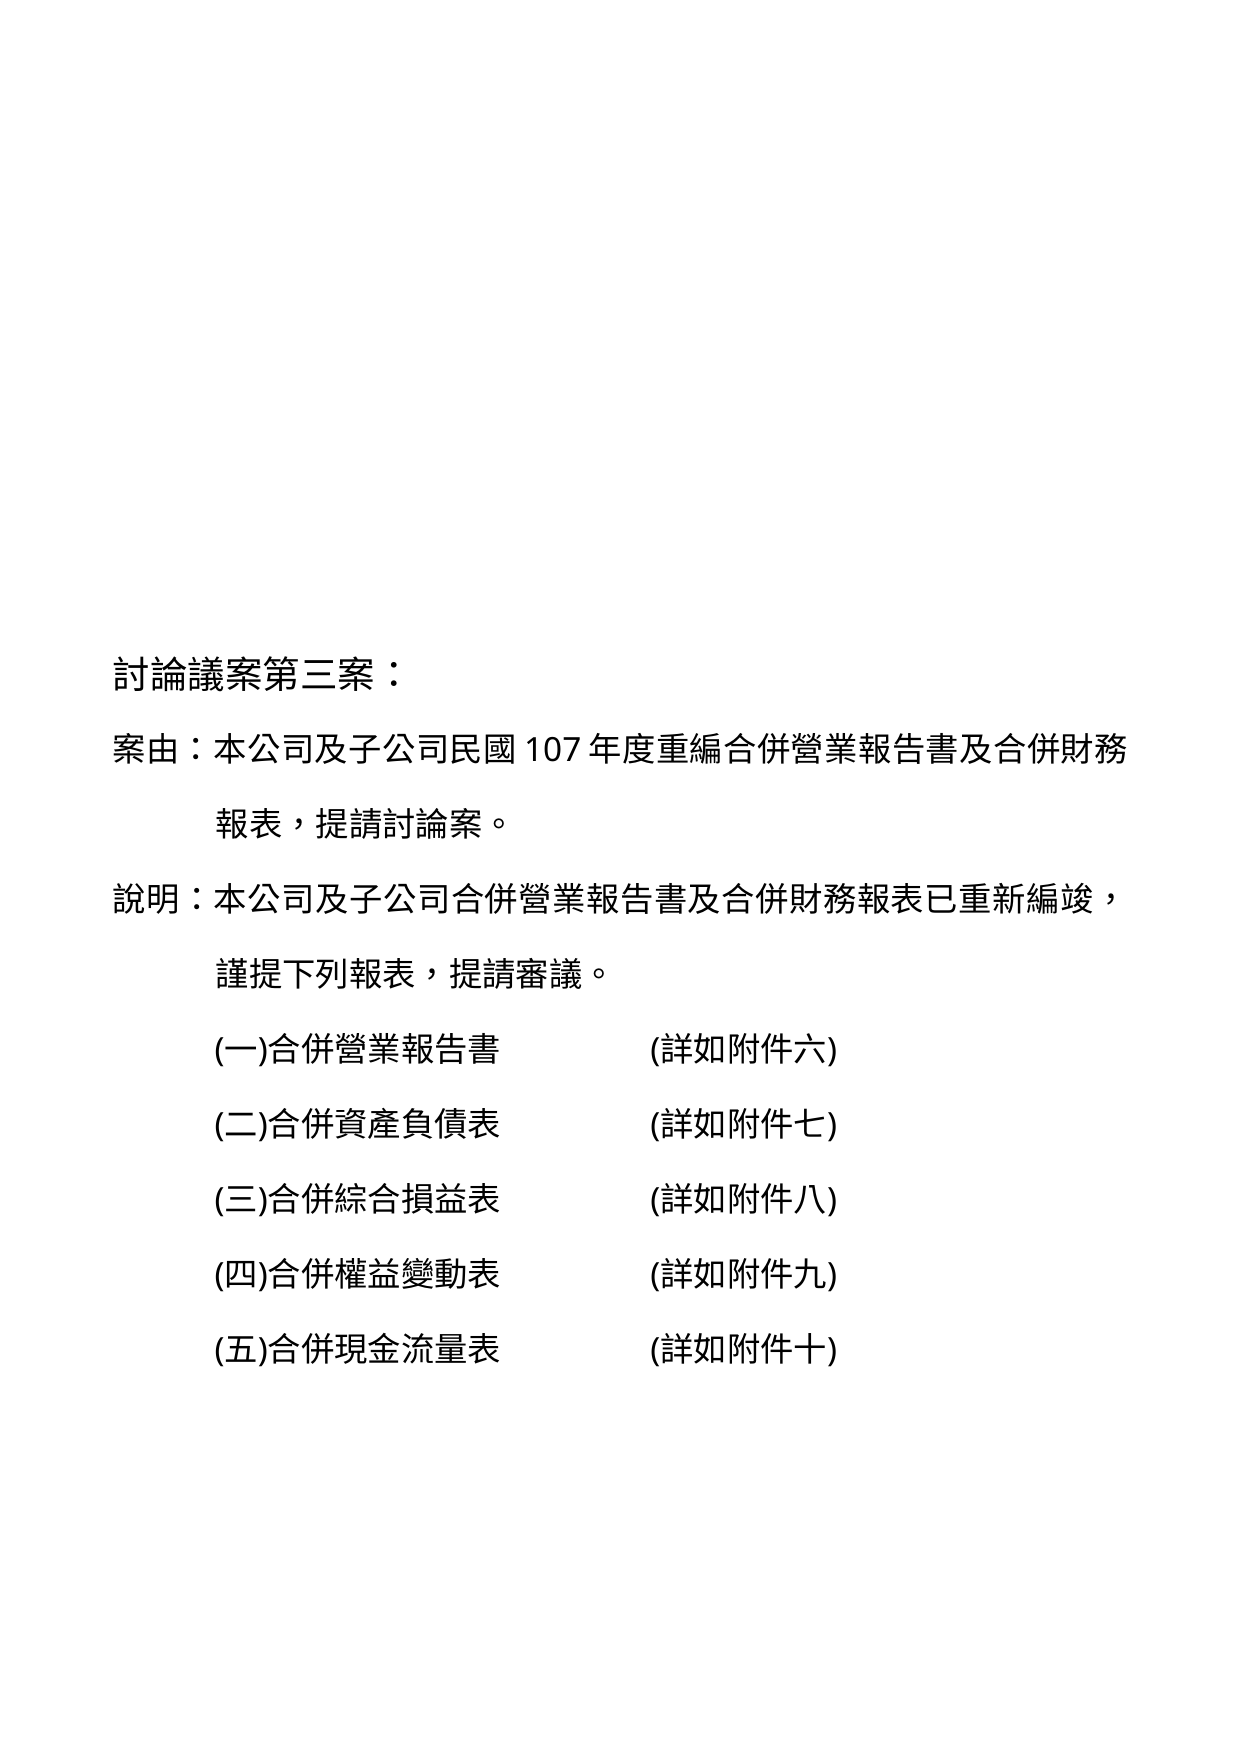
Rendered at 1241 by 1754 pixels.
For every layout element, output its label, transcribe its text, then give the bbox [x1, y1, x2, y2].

text 案由：本公司及子公司民國107年度重編合併營業報告書及合併財務報表，提請討論案。 [112, 709, 1128, 859]
text (三)合併綜合損益表 (詳如附件八) [181, 1159, 1128, 1234]
text (四)合併權益變動表 (詳如附件九) [181, 1234, 1128, 1309]
text 說明：本公司及子公司合併營業報告書及合併財務報表已重新編竣，謹提下列報表，提請審議。 [112, 859, 1128, 1009]
text 討論議案第三案： [112, 634, 1128, 709]
text (二)合併資產負債表 (詳如附件七) [181, 1084, 1128, 1159]
text (一)合併營業報告書 (詳如附件六) [181, 1009, 1128, 1084]
text (五)合併現金流量表 (詳如附件十) [181, 1309, 1128, 1384]
